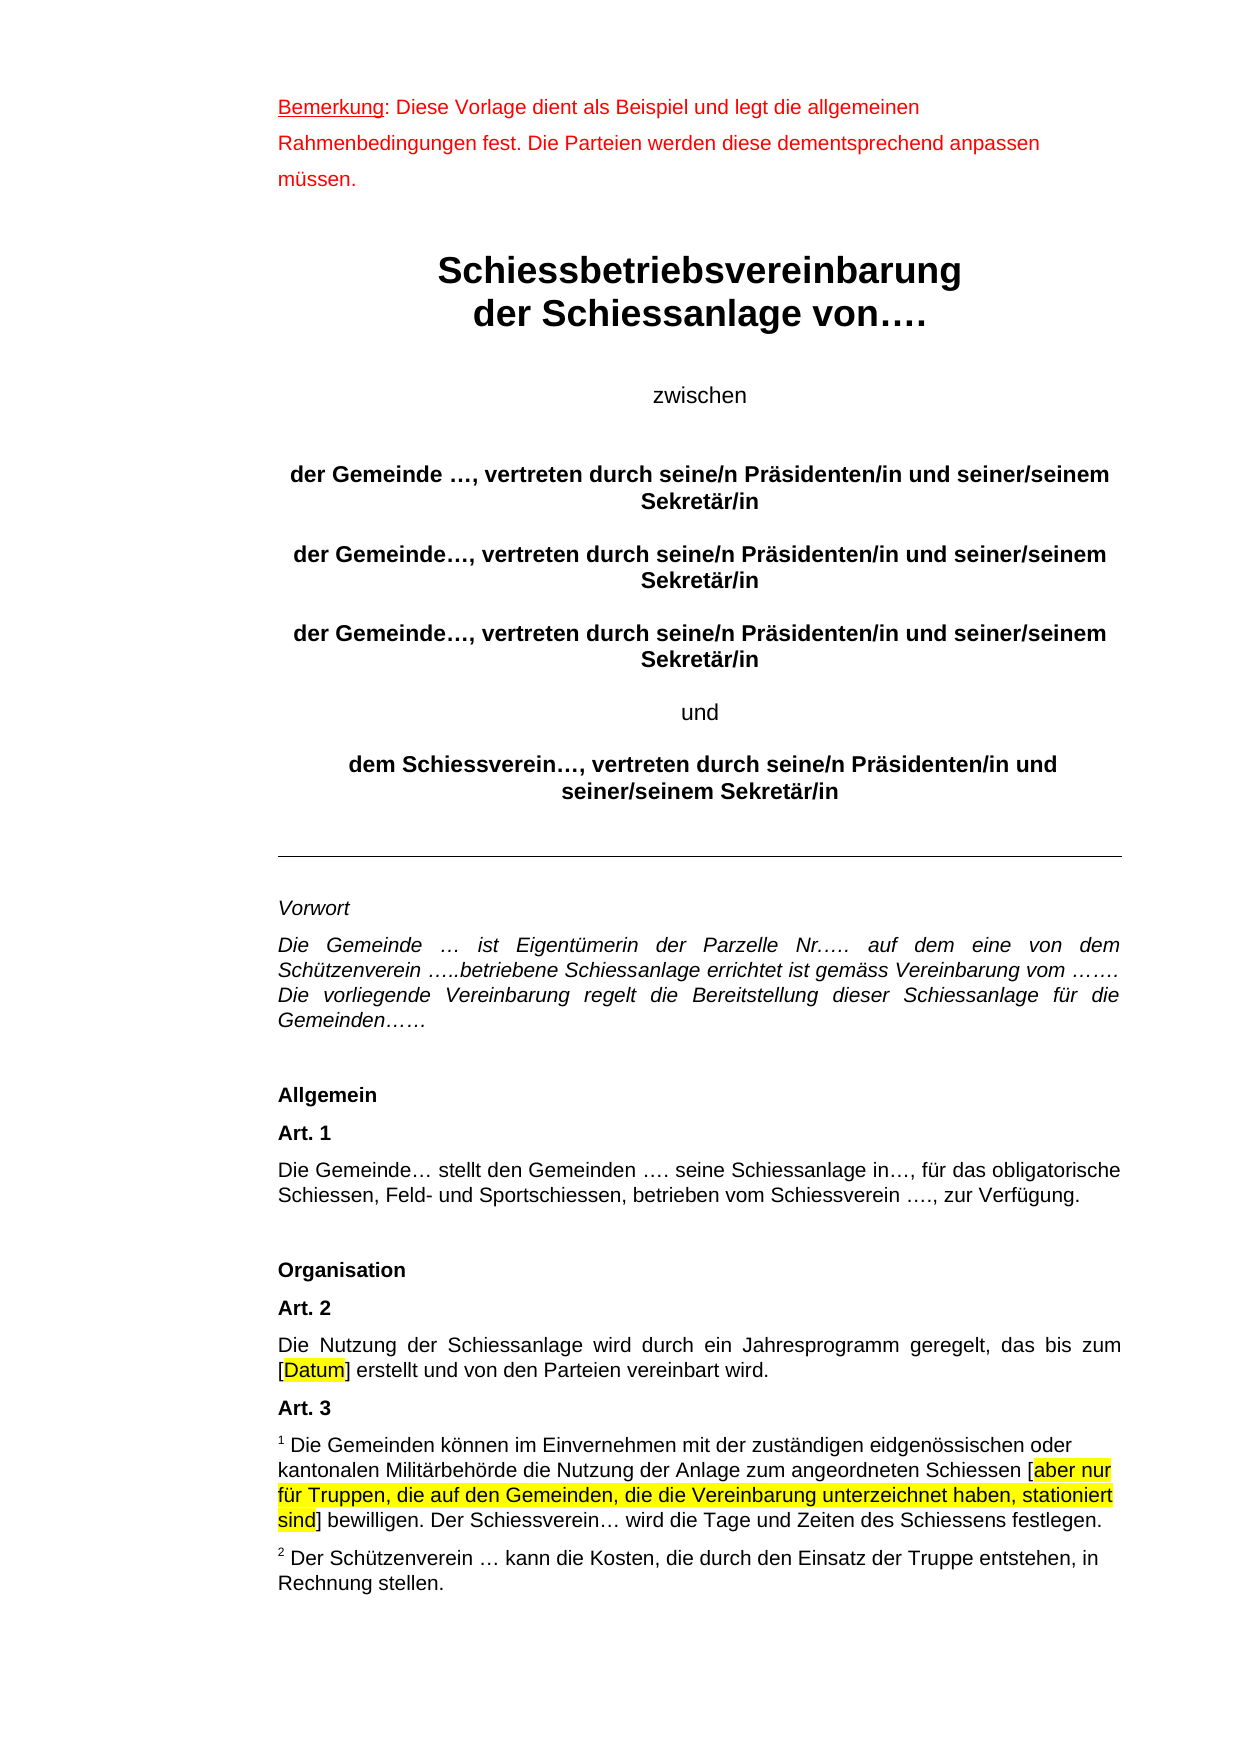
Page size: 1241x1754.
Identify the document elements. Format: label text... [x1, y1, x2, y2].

text und [278, 699, 1122, 725]
list Vorwort [278, 895, 1122, 920]
list Art. 2 [278, 1295, 1122, 1320]
text der Gemeinde…, vertreten durch seine/n Präsidenten/in und seiner/seinem Sekretär/in [278, 541, 1122, 593]
list Art. 1 [278, 1120, 1122, 1145]
list Allgemein [278, 1082, 1122, 1107]
text der Gemeinde …, vertreten durch seine/n Präsidenten/in und seiner/seinem Sekretär/in [278, 461, 1122, 514]
list Art. 3 [278, 1395, 1122, 1420]
text der Gemeinde…, vertreten durch seine/n Präsidenten/in und seiner/seinem Sekretär/in [278, 619, 1122, 672]
list 1 Die Gemeinden können im Einvernehmen mit der zuständigen eidgenössischen oder kantonalen Militärbehörde die Nutzung der Anlage zum angeordneten Schiessen [aber nur für Truppen, die auf den Gemeinden, die die Vereinbarung unterzeichnet haben, stationiert sind] bewilligen. Der Schiessverein… wird die Tage und Zeiten des Schiessens festlegen. [278, 1432, 1122, 1532]
text dem Schiessverein…, vertreten durch seine/n Präsidenten/in und seiner/seinem Sekretär/in [278, 751, 1122, 804]
list Die Nutzung der Schiessanlage wird durch ein Jahresprogramm geregelt, das bis zum [Datum] erstellt und von den Parteien vereinbart wird. [278, 1332, 1122, 1382]
list Organisation [278, 1257, 1122, 1282]
text Die Gemeinde… stellt den Gemeinden …. seine Schiessanlage in…, für das obligatorische Schiessen, Feld- und Sportschiessen, betrieben vom Schiessverein …., zur Verfügung. [278, 1157, 1122, 1207]
text Schiessbetriebsvereinbarung [278, 248, 1122, 291]
text der Schiessanlage von…. [278, 291, 1122, 334]
text zwischen [278, 382, 1122, 409]
list 2 Der Schützenverein … kann die Kosten, die durch den Einsatz der Truppe entstehen, in Rechnung stellen. [278, 1545, 1122, 1595]
list Die Gemeinde … ist Eigentümerin der Parzelle Nr.…. auf dem eine von dem Schützenverein …..betriebene Schiessanlage errichtet ist gemäss Vereinbarung vom ……. Die vorliegende Vereinbarung regelt die Bereitstellung dieser Schiessanlage für die Gemeinden…… [278, 932, 1122, 1032]
